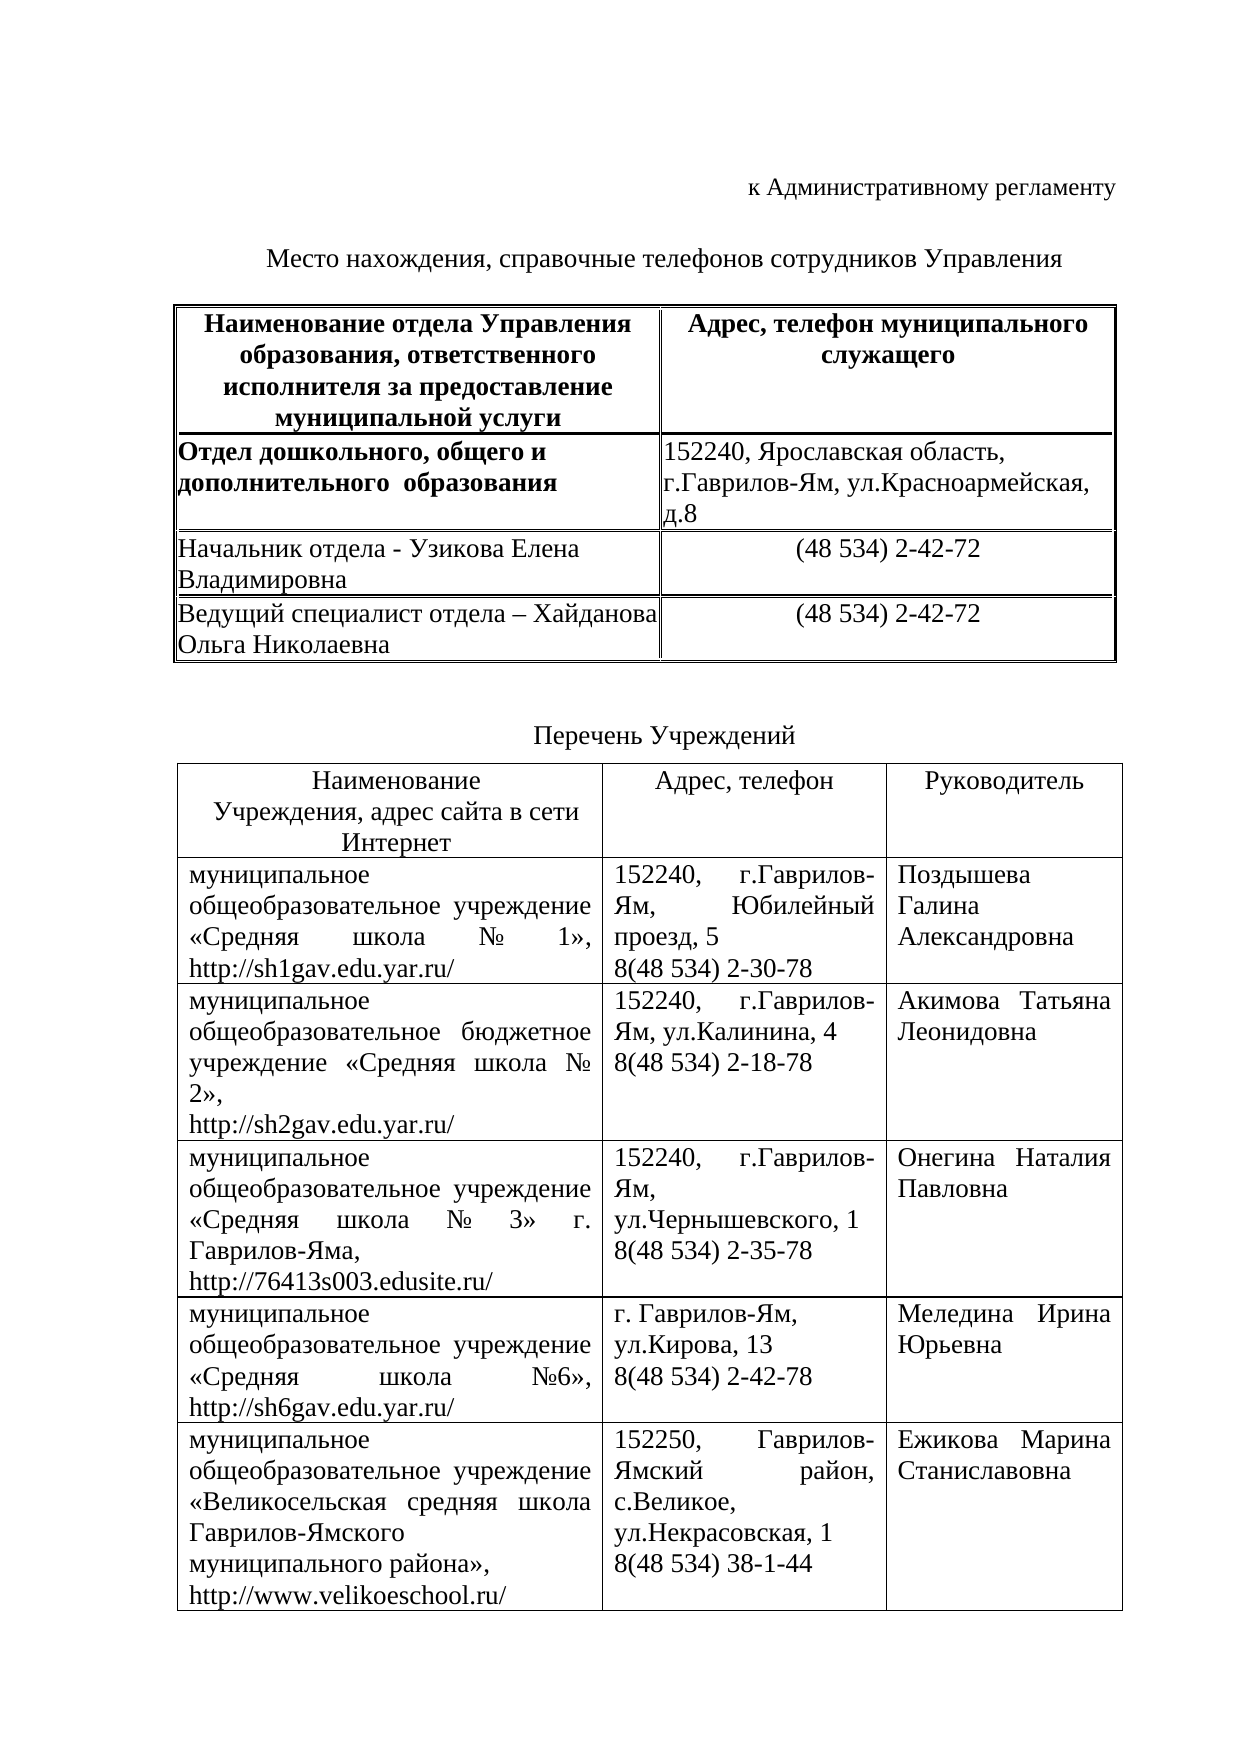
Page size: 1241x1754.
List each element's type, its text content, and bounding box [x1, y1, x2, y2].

table_cell Онегина Наталия Павловна [887, 1141, 1122, 1296]
table_cell Акимова Татьяна Леонидовна [887, 984, 1122, 1139]
table_cell Меледина Ирина Юрьевна [887, 1298, 1122, 1422]
text Перечень Учреждений [177, 719, 1152, 750]
table_header Наименование отдела Управления образования, ответственного исполнителя за предоставление муниципальной услуги [177, 308, 661, 432]
table_cell муниципальное общеобразовательное учреждение «Средняя школа № 1», http://sh1gav.edu.yar.ru/ [178, 858, 602, 983]
table_header Адрес, телефон [603, 764, 886, 857]
table_header Наименование Учреждения, адрес сайта в сети Интернет [178, 764, 602, 857]
table_cell 152240, Ярославская область, г.Гаврилов-Ям, ул.Красноармейская, д.8 [662, 432, 1114, 529]
table_cell 152250, Гаврилов-Ямский район, с.Великое, ул.Некрасовская, 1 8(48 534) 38-1-44 [603, 1423, 886, 1610]
table_cell Ведущий специалист отдела – Хайданова Ольга Николаевна [177, 594, 661, 660]
table_cell Ежикова Марина Станиславовна [887, 1423, 1122, 1610]
table_cell муниципальное общеобразовательное учреждение «Средняя школа № 3» г. Гаврилов-Яма, http://76413s003.edusite.ru/ [178, 1141, 602, 1296]
table_cell (48 534) 2-42-72 [661, 594, 1115, 660]
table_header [713, 118, 1152, 213]
table_cell 152240, г.Гаврилов-Ям, Юбилейный проезд, 5 8(48 534) 2-30-78 [603, 858, 886, 983]
table_cell г. Гаврилов-Ям, ул.Кирова, 13 8(48 534) 2-42-78 [603, 1298, 886, 1422]
table_cell (48 534) 2-42-72 [661, 529, 1116, 594]
text Место нахождения, справочные телефонов сотрудников Управления [177, 242, 1152, 273]
table_cell муниципальное общеобразовательное учреждение «Средняя школа №6», http://sh6gav.edu.yar.ru/ [178, 1298, 602, 1422]
table_cell Начальник отдела - Узикова Елена Владимировна [175, 529, 661, 594]
table_header Адрес, телефон муниципального служащего [661, 308, 1114, 432]
table_cell Отдел дошкольного, общего и дополнительного образования [177, 432, 659, 529]
table_cell Поздышева Галина Александровна [887, 858, 1122, 983]
table_header Руководитель [887, 764, 1122, 857]
table_cell 152240, г.Гаврилов-Ям, ул.Калинина, 4 8(48 534) 2-18-78 [603, 984, 886, 1139]
table_cell муниципальное общеобразовательное учреждение «Великосельская средняя школа Гаврилов-Ямского муниципального района», http://www.velikoeschool.ru/ [178, 1423, 602, 1610]
table_cell 152240, г.Гаврилов-Ям, ул.Чернышевского, 1 8(48 534) 2-35-78 [603, 1141, 886, 1296]
table_cell муниципальное общеобразовательное бюджетное учреждение «Средняя школа № 2», http://sh2gav.edu.yar.ru/ [178, 984, 602, 1139]
